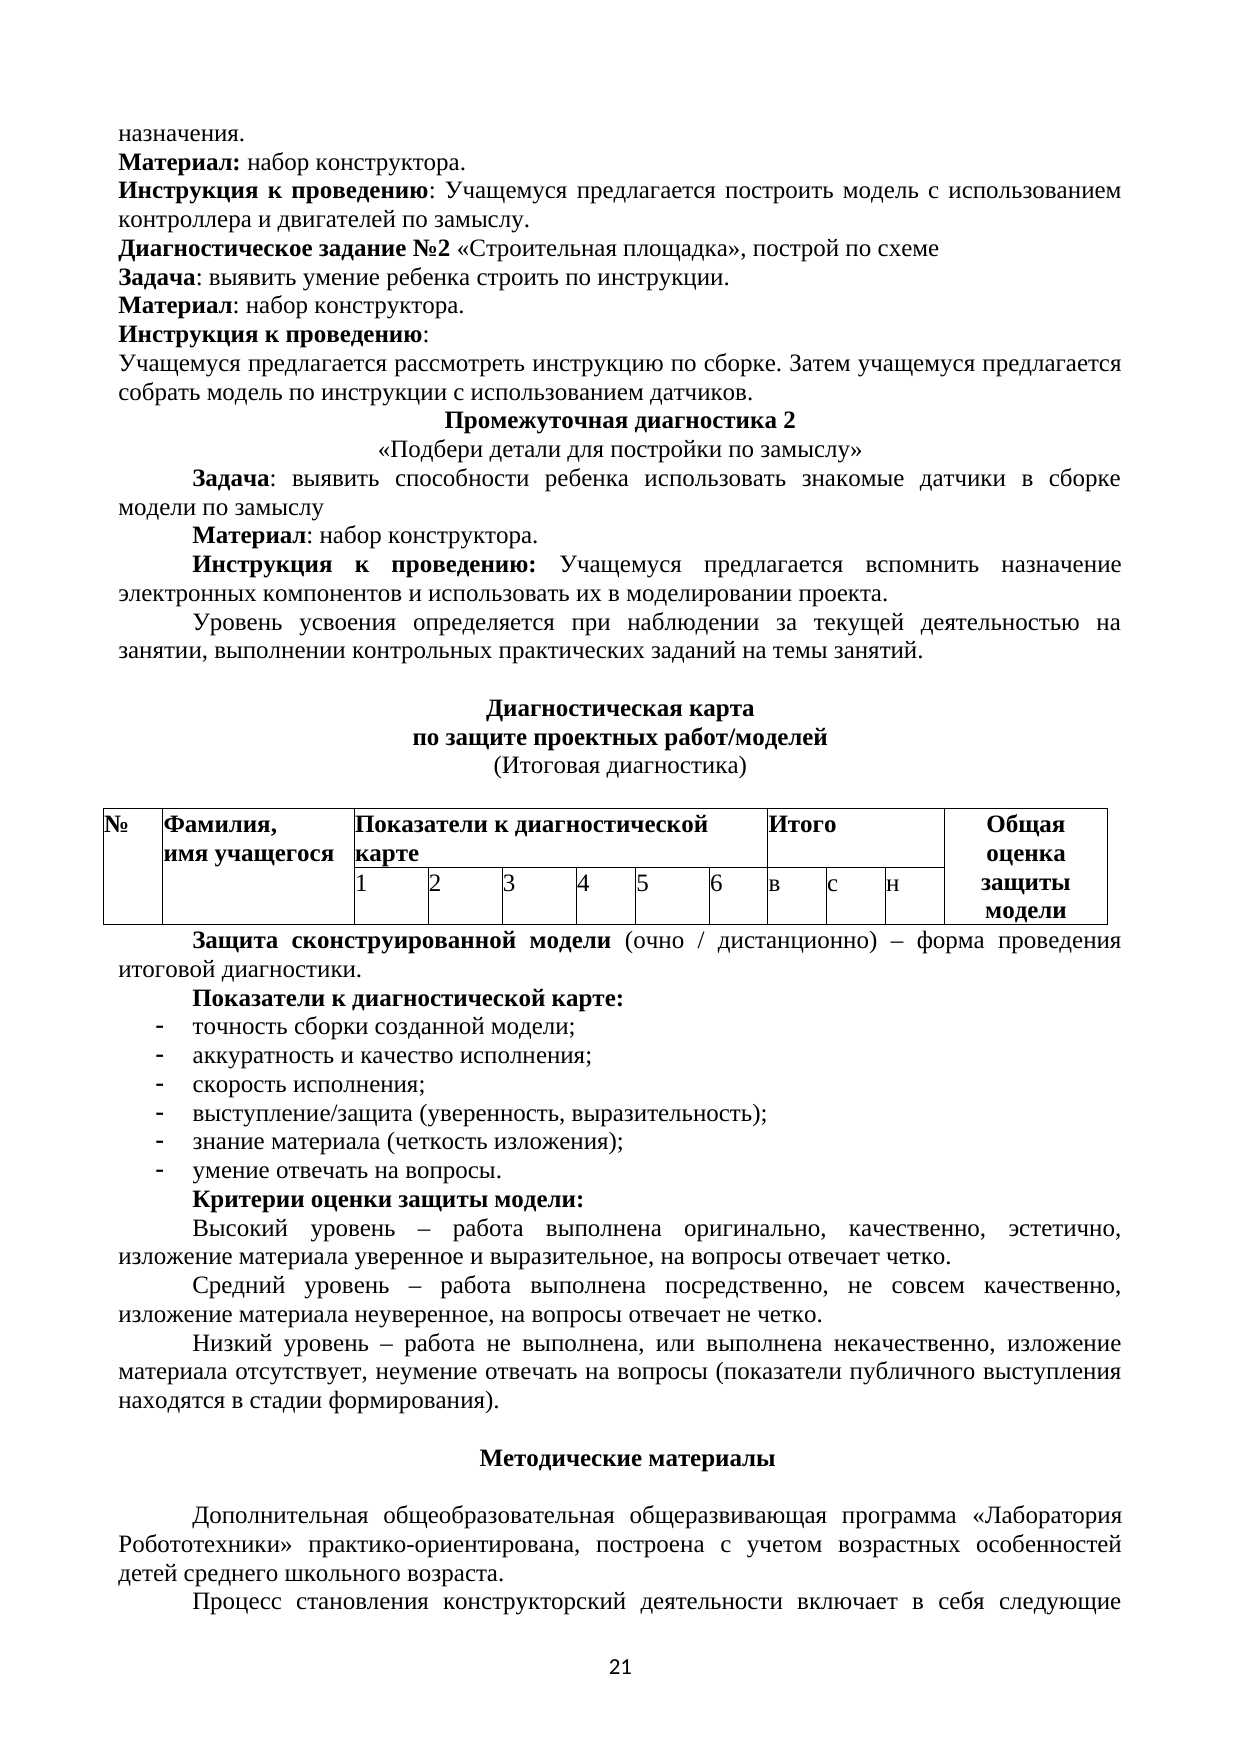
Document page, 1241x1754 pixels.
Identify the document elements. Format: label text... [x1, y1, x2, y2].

table_cell в [768, 868, 826, 924]
text Средний уровень – работа выполнена посредственно, не совсем качественно, изложение материала неуверенное, на вопросы отвечает не четко. [118, 1270, 1122, 1328]
list знание материала (четкость изложения); [155, 1126, 1122, 1155]
text Задача: выявить способности ребенка использовать знакомые датчики в сборке модели по замыслу [118, 463, 1122, 521]
text Учащемуся предлагается рассмотреть инструкцию по сборке. Затем учащемуся предлагается собрать модель по инструкции с использованием датчиков. [118, 348, 1122, 406]
table_header Итого [768, 809, 944, 867]
table_cell 1 [355, 868, 428, 924]
table_cell 3 [503, 868, 576, 924]
list аккуратность и качество исполнения; [155, 1040, 1122, 1069]
text Задача: выявить умение ребенка строить по инструкции. [118, 262, 1122, 291]
text Низкий уровень – работа не выполнена, или выполнена некачественно, изложение материала отсутствует, неумение отвечать на вопросы (показатели публичного выступления находятся в стадии формирования). [118, 1328, 1122, 1414]
text по защите проектных работ/моделей [118, 722, 1122, 751]
text Показатели к диагностической карте: [118, 983, 1122, 1011]
text Защита сконструированной модели (очно / дистанционно) – форма проведения итоговой диагностики. [118, 925, 1122, 983]
table_cell 5 [636, 868, 709, 924]
text Материал: набор конструктора. [118, 291, 1122, 319]
text Инструкция к проведению: Учащемуся предлагается построить модель с использованием контроллера и двигателей по замыслу. [118, 176, 1122, 233]
table_cell 6 [710, 868, 767, 924]
text Критерии оценки защиты модели: [118, 1184, 1122, 1213]
text Инструкция к проведению: Учащемуся предлагается вспомнить назначение электронных компонентов и использовать их в моделировании проекта. [118, 549, 1122, 607]
list выступление/защита (уверенность, выразительность); [155, 1098, 1122, 1126]
text Промежуточная диагностика 2 [118, 406, 1122, 434]
list умение отвечать на вопросы. [155, 1155, 1122, 1184]
text Дополнительная общеобразовательная общеразвивающая программа «Лаборатория Робототехники» практико-ориентирована, построена с учетом возрастных особенностей детей среднего школьного возраста. [118, 1500, 1122, 1586]
list Методические материалы [133, 1443, 1122, 1471]
list точность сборки созданной модели; [155, 1011, 1122, 1040]
table_header Показатели к диагностической карте [355, 809, 767, 867]
text «Подбери детали для постройки по замыслу» [118, 434, 1122, 463]
list скорость исполнения; [155, 1069, 1122, 1098]
text Диагностическая карта [118, 693, 1122, 722]
text Высокий уровень – работа выполнена оригинально, качественно, эстетично, изложение материала уверенное и выразительное, на вопросы отвечает четко. [118, 1213, 1122, 1270]
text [118, 118, 1122, 147]
table_cell 2 [429, 868, 502, 924]
table_cell н [886, 868, 944, 924]
text Уровень усвоения определяется при наблюдении за текущей деятельностью на занятии, выполнении контрольных практических заданий на темы занятий. [118, 607, 1122, 664]
table_cell с [827, 868, 885, 924]
table_header № [104, 809, 162, 924]
table_header Общая оценка защиты модели [945, 809, 1107, 924]
table_header Фамилия, имя учащегося [163, 809, 354, 924]
text Материал: набор конструктора. [118, 521, 1122, 549]
table_cell 4 [577, 868, 635, 924]
text Материал: набор конструктора. [118, 147, 1122, 176]
text Инструкция к проведению: [118, 319, 1122, 348]
text Диагностическое задание №2 «Строительная площадка», построй по схеме [118, 233, 1122, 262]
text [118, 1586, 1122, 1615]
text (Итоговая диагностика) [118, 751, 1122, 779]
